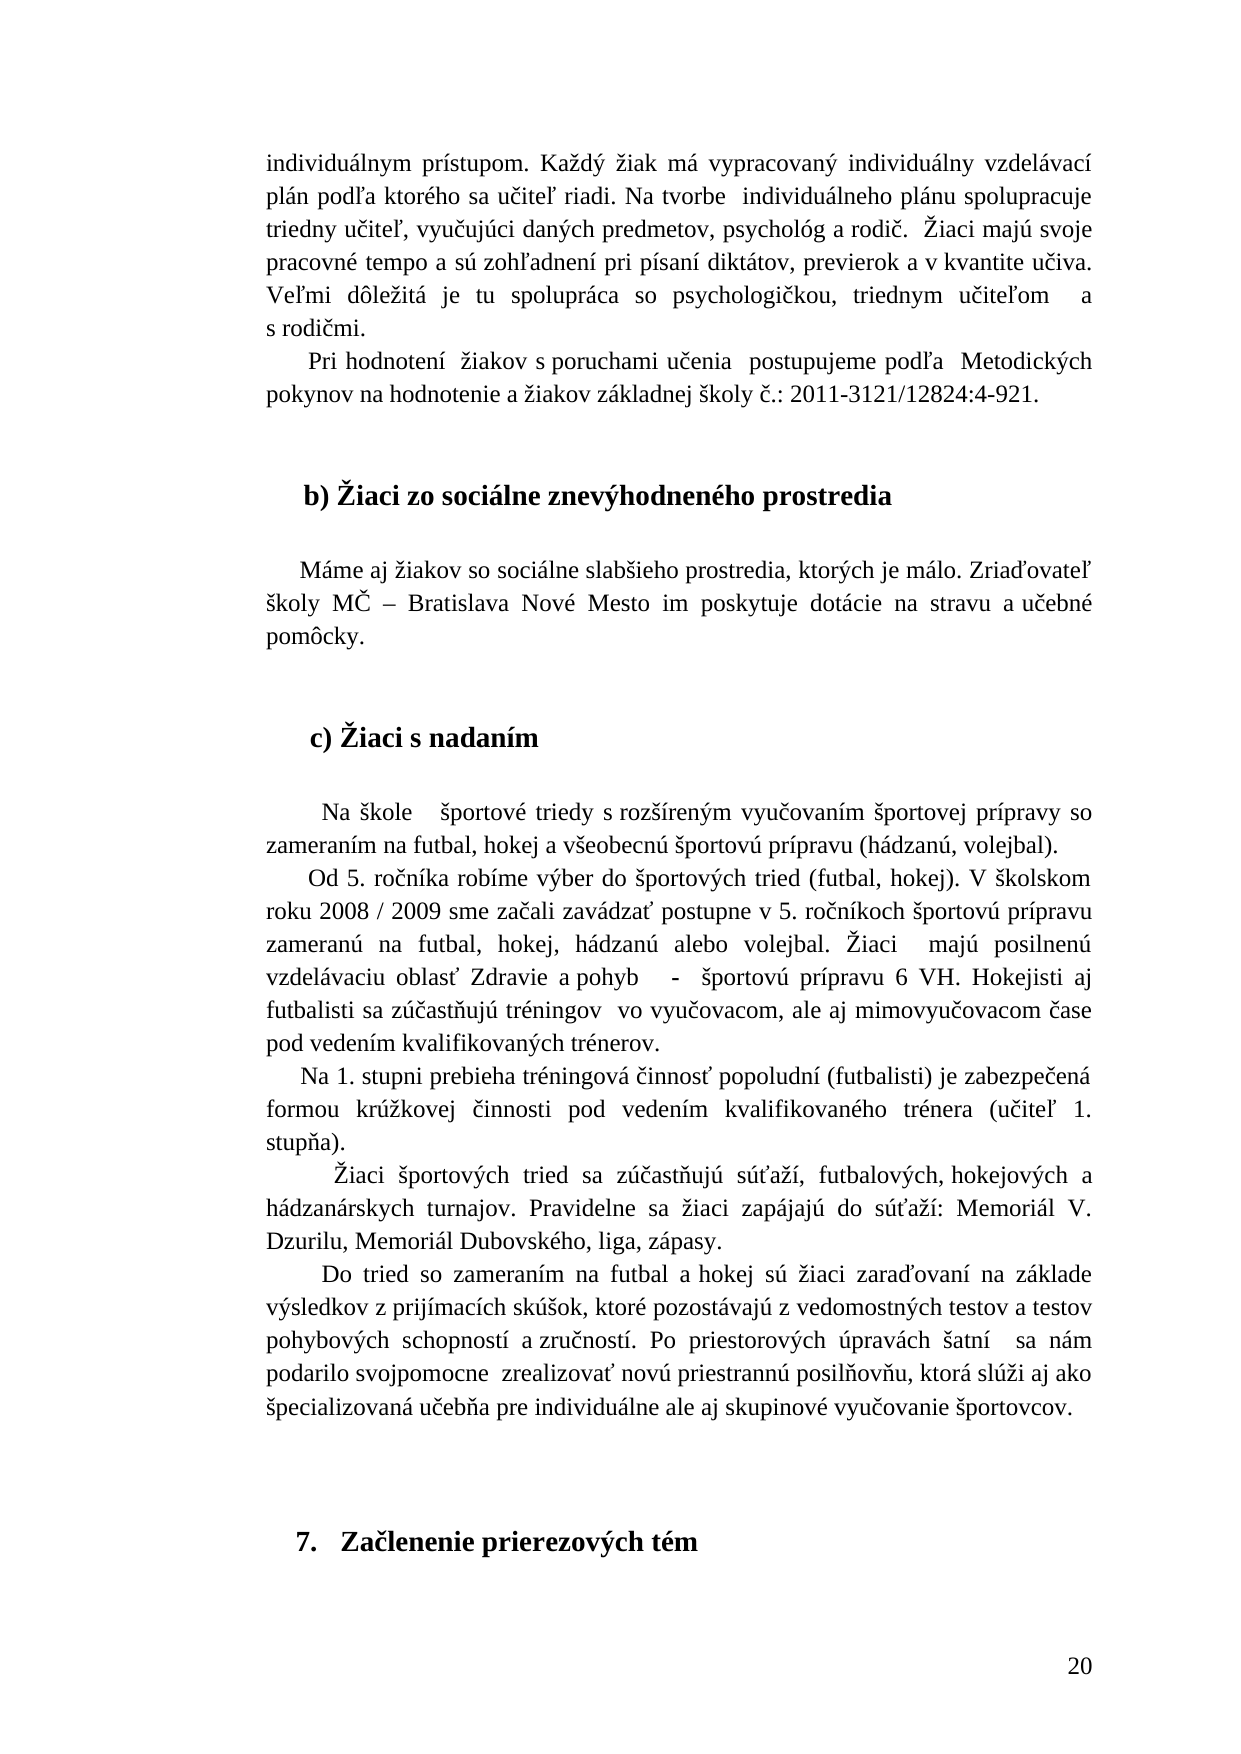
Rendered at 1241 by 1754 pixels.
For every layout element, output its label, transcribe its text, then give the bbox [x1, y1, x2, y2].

list Začlenenie prierezových tém [295, 1524, 1092, 1557]
text Od 5. ročníka robíme výber do športových tried (futbal, hokej). V školskom roku 2008 / 2009 sme začali zavádzať postupne v 5. ročníkoch športovú prípravu zameranú na futbal, hokej, hádzanú alebo volejbal. Žiaci majú posilnenú vzdelávaciu oblasť Zdravie a pohyb - športovú prípravu 6 VH. Hokejisti aj futbalisti sa zúčastňujú tréningov vo vyučovacom, ale aj mimovyučovacom čase pod vedením kvalifikovaných trénerov. [266, 863, 1092, 1057]
text Do tried so zameraním na futbal a hokej sú žiaci zaraďovaní na základe výsledkov z prijímacích skúšok, ktoré pozostávajú z vedomostných testov a testov pohybových schopností a zručností. Po priestorových úpravách šatní sa nám podarilo svojpomocne zrealizovať novú priestrannú posilňovňu, ktorá slúži aj ako špecializovaná učebňa pre individuálne ale aj skupinové vyučovanie športovcov. [266, 1259, 1092, 1420]
text b) Žiaci zo sociálne znevýhodneného prostredia [266, 478, 1092, 511]
text Na 1. stupni prebieha tréningová činnosť popoludní (futbalisti) je zabezpečená formou krúžkovej činnosti pod vedením kvalifikovaného trénera (učiteľ 1. stupňa). [266, 1061, 1092, 1156]
text c) Žiaci s nadaním [266, 720, 1092, 754]
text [266, 148, 1092, 342]
list Pri hodnotení žiakov s poruchami učenia postupujeme podľa Metodických pokynov na hodnotenie a žiakov základnej školy č.: 2011-3121/12824:4-921. [266, 346, 1092, 408]
text Máme aj žiakov so sociálne slabšieho prostredia, ktorých je málo. Zriaďovateľ školy MČ – Bratislava Nové Mesto im poskytuje dotácie na stravu a učebné pomôcky. [266, 555, 1092, 650]
text Žiaci športových tried sa zúčastňujú súťaží, futbalových, hokejových a hádzanárskych turnajov. Pravidelne sa žiaci zapájajú do súťaží: Memoriál V. Dzurilu, Memoriál Dubovského, liga, zápasy. [266, 1160, 1092, 1255]
text Na škole športové triedy s rozšíreným vyučovaním športovej prípravy so zameraním na futbal, hokej a všeobecnú športovú prípravu (hádzanú, volejbal). [266, 797, 1092, 859]
